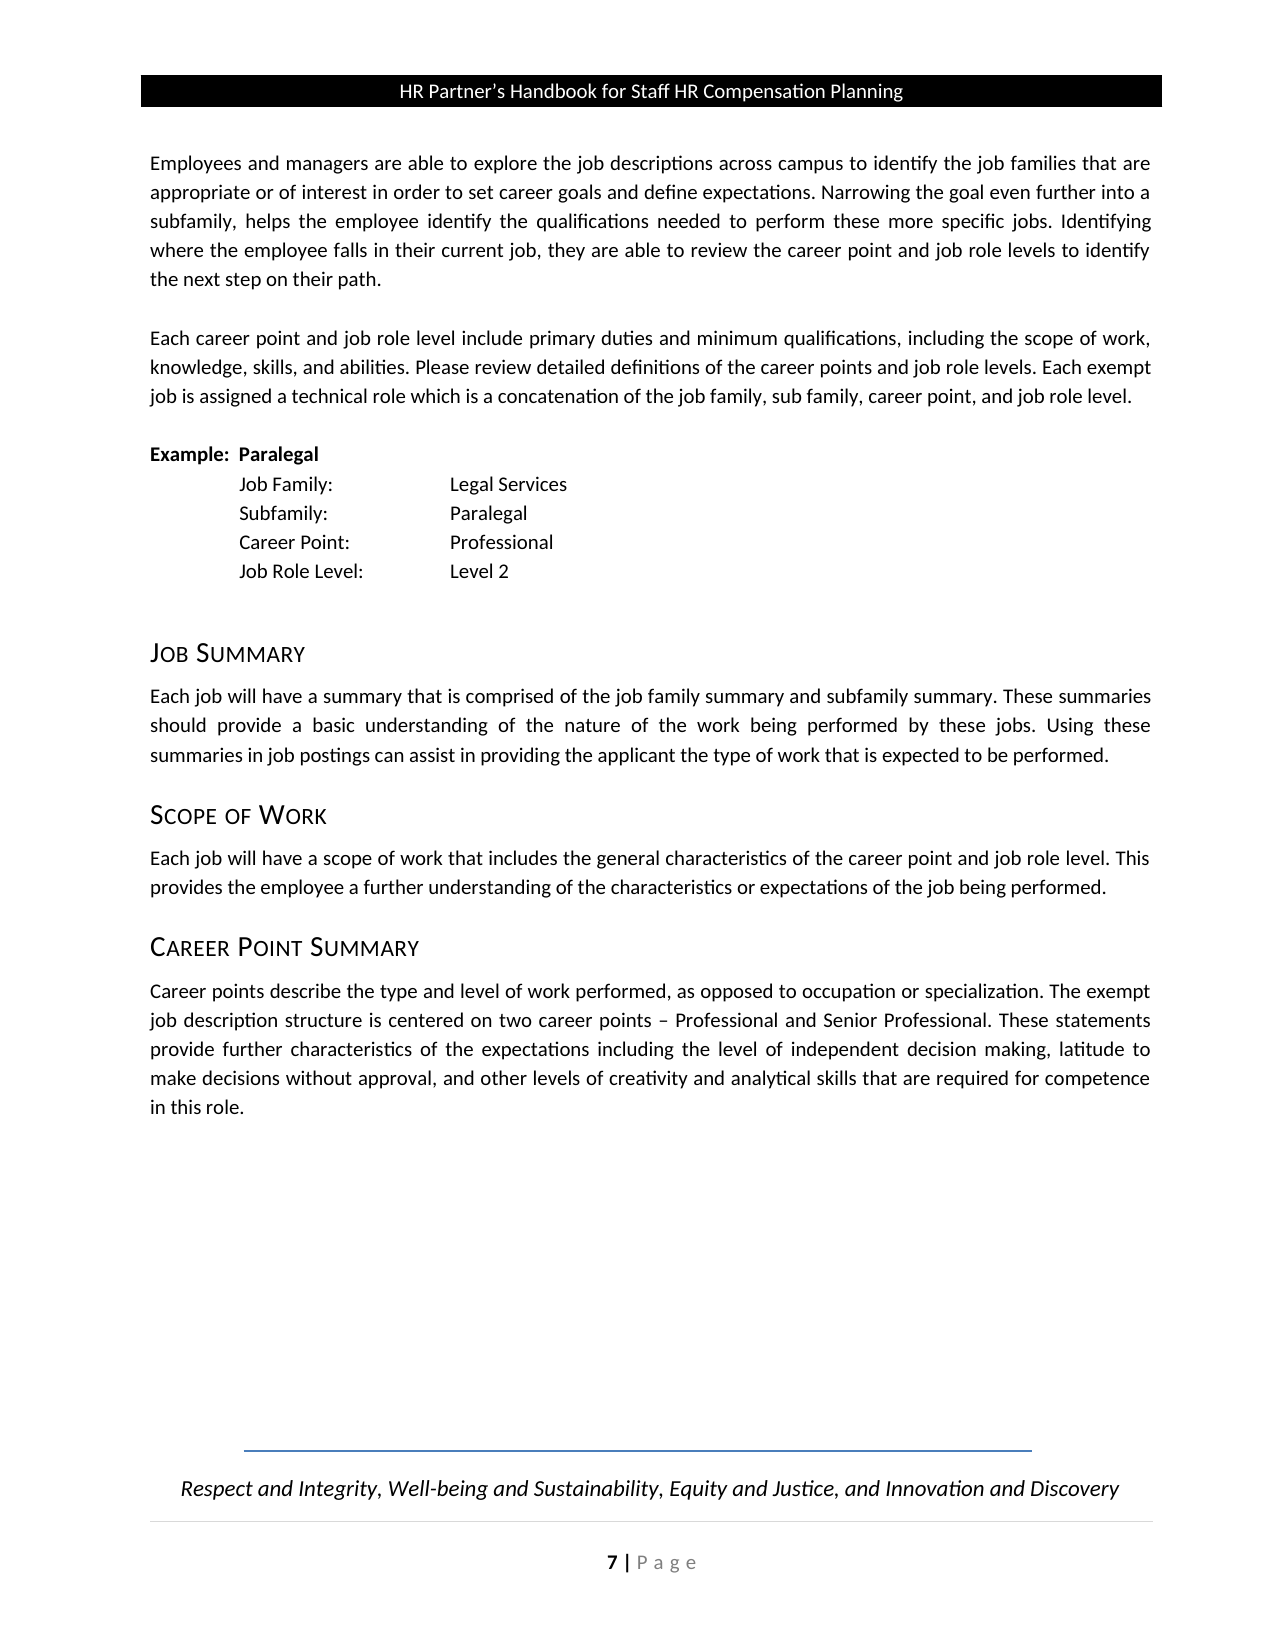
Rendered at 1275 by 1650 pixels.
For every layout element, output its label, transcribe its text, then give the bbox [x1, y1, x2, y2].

text Example: Paralegal [150, 442, 1153, 467]
subtitle Career Point Summary [150, 928, 1153, 964]
text Each job will have a summary that is comprised of the job family summary and subfamily summary. These summaries should provide a basic understanding of the nature of the work being performed by these jobs. Using these summaries in job postings can assist in providing the applicant the type of work that is expected to be performed. [150, 683, 1153, 767]
text Career Point: Professional [225, 529, 1153, 554]
text Each job will have a scope of work that includes the general characteristics of the career point and job role level. This provides the employee a further understanding of the characteristics or expectations of the job being performed. [150, 845, 1153, 900]
text Subfamily: Paralegal [225, 500, 1153, 525]
text Career points describe the type and level of work performed, as opposed to occupation or specialization. The exempt job description structure is centered on two career points – Professional and Senior Professional. These statements provide further characteristics of the expectations including the level of independent decision making, latitude to make decisions without approval, and other levels of creativity and analytical skills that are required for competence in this role. [150, 978, 1153, 1120]
text Job Role Level: Level 2 [225, 558, 1153, 584]
text Employees and managers are able to explore the job descriptions across campus to identify the job families that are appropriate or of interest in order to set career goals and define expectations. Narrowing the goal even further into a subfamily, helps the employee identify the qualifications needed to perform these more specific jobs. Identifying where the employee falls in their current job, they are able to review the career point and job role levels to identify the next step on their path. [150, 150, 1153, 292]
text Each career point and job role level include primary duties and minimum qualifications, including the scope of work, knowledge, skills, and abilities. Please review detailed definitions of the career points and job role levels. Each exempt job is assigned a technical role which is a concatenation of the job family, sub family, career point, and job role level. [150, 325, 1153, 409]
subtitle Scope of Work [150, 796, 1153, 832]
text Job Family: Legal Services [225, 471, 1153, 496]
subtitle Job Summary [150, 634, 1153, 670]
